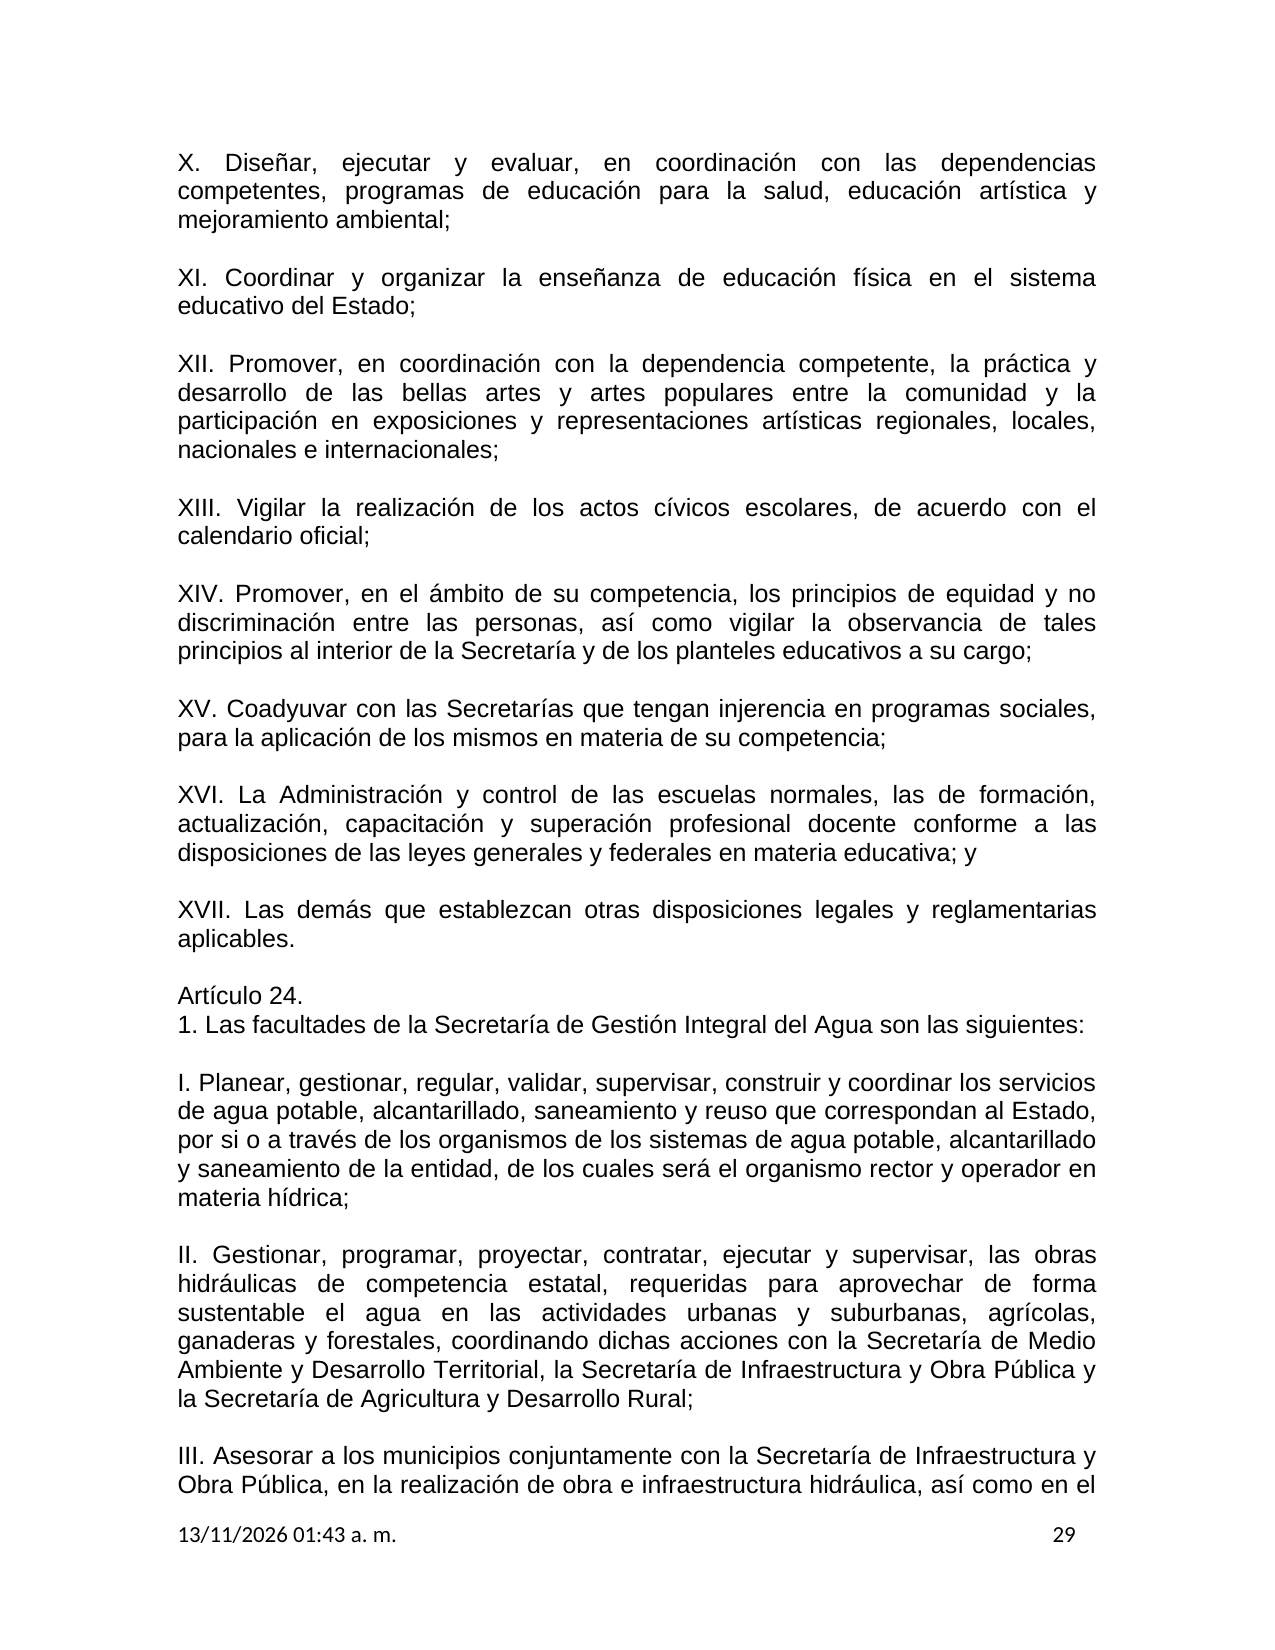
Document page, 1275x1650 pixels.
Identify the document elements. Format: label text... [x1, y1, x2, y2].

text Artículo 24. [177, 981, 1098, 1010]
text 1. Las facultades de la Secretaría de Gestión Integral del Agua son las siguientes: [177, 1010, 1098, 1039]
text XVII. Las demás que establezcan otras disposiciones legales y reglamentarias aplicables. [177, 895, 1098, 953]
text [177, 1441, 1098, 1499]
text I. Planear, gestionar, regular, validar, supervisar, construir y coordinar los servicios de agua potable, alcantarillado, saneamiento y reuso que correspondan al Estado, por si o a través de los organismos de los sistemas de agua potable, alcantarillado y saneamiento de la entidad, de los cuales será el organismo rector y operador en materia hídrica; [177, 1068, 1098, 1211]
text XII. Promover, en coordinación con la dependencia competente, la práctica y desarrollo de las bellas artes y artes populares entre la comunidad y la participación en exposiciones y representaciones artísticas regionales, locales, nacionales e internacionales; [177, 349, 1098, 464]
text XVI. La Administración y control de las escuelas normales, las de formación, actualización, capacitación y superación profesional docente conforme a las disposiciones de las leyes generales y federales en materia educativa; y [177, 780, 1098, 866]
text XV. Coadyuvar con las Secretarías que tengan injerencia en programas sociales, para la aplicación de los mismos en materia de su competencia; [177, 694, 1098, 751]
text II. Gestionar, programar, proyectar, contratar, ejecutar y supervisar, las obras hidráulicas de competencia estatal, requeridas para aprovechar de forma sustentable el agua en las actividades urbanas y suburbanas, agrícolas, ganaderas y forestales, coordinando dichas acciones con la Secretaría de Medio Ambiente y Desarrollo Territorial, la Secretaría de Infraestructura y Obra Pública y la Secretaría de Agricultura y Desarrollo Rural; [177, 1240, 1098, 1413]
text XI. Coordinar y organizar la enseñanza de educación física en el sistema educativo del Estado; [177, 263, 1098, 320]
text XIV. Promover, en el ámbito de su competencia, los principios de equidad y no discriminación entre las personas, así como vigilar la observancia de tales principios al interior de la Secretaría y de los planteles educativos a su cargo; [177, 579, 1098, 665]
text X. Diseñar, ejecutar y evaluar, en coordinación con las dependencias competentes, programas de educación para la salud, educación artística y mejoramiento ambiental; [177, 148, 1098, 234]
text XIII. Vigilar la realización de los actos cívicos escolares, de acuerdo con el calendario oficial; [177, 493, 1098, 550]
